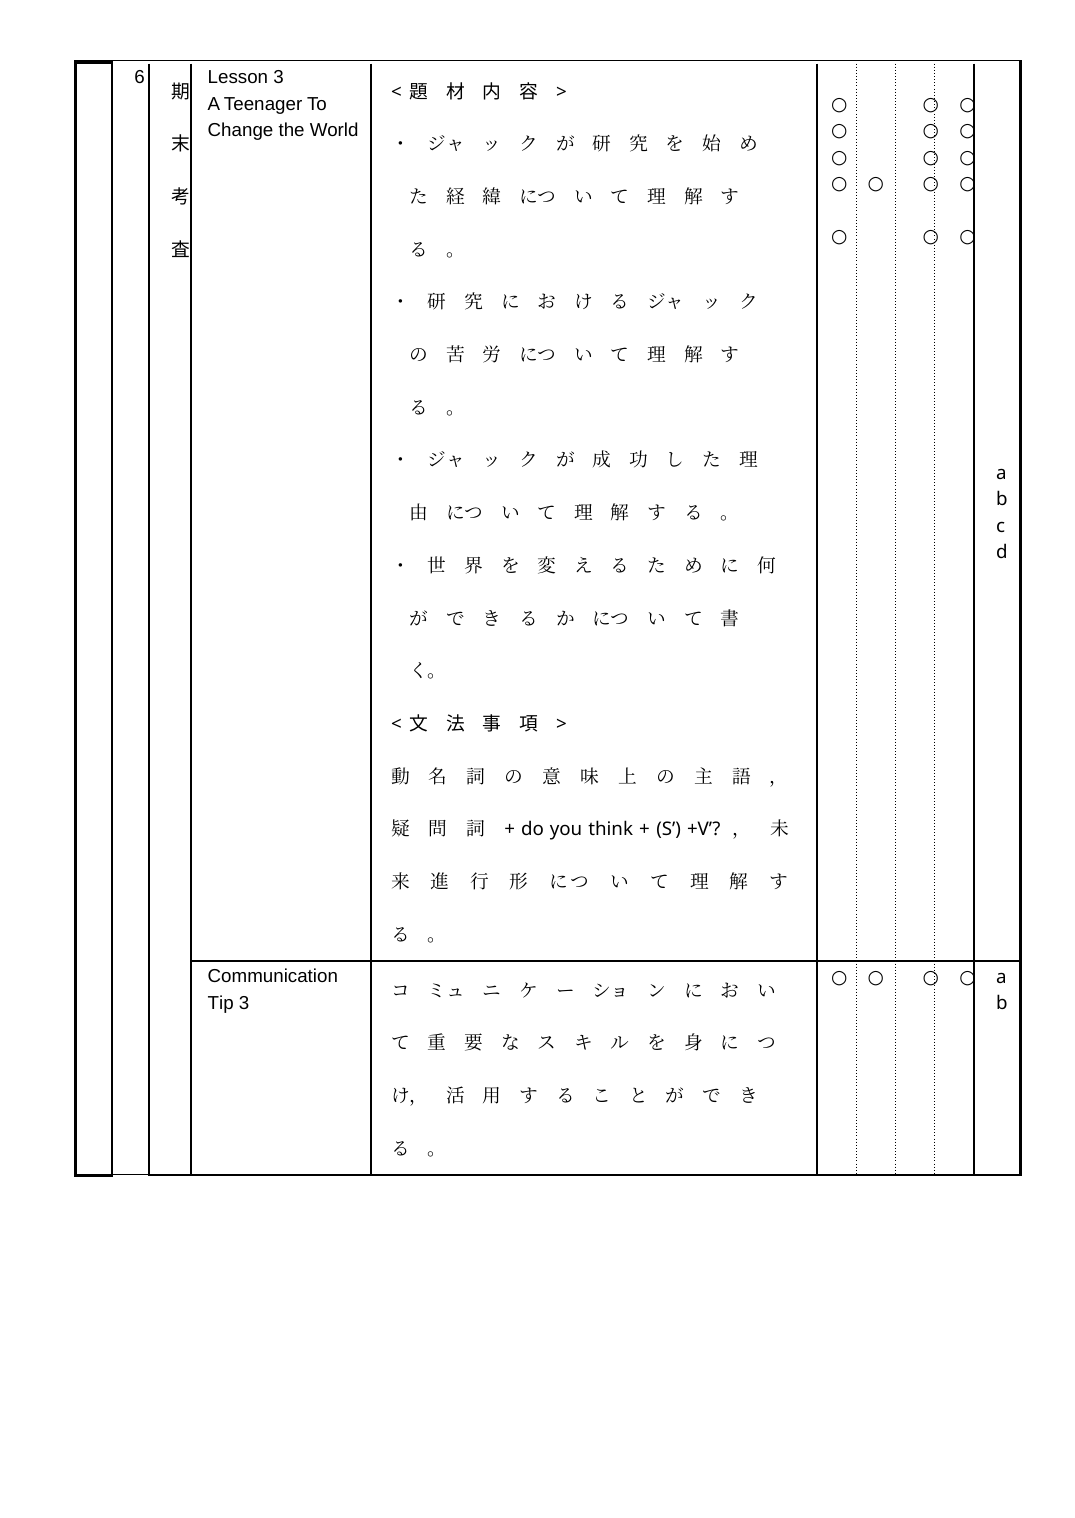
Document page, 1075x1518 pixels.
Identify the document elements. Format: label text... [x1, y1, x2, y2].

table_cell ○ [895, 962, 934, 1173]
table_cell 期末考査 [149, 61, 191, 1173]
table_cell Communication Tip 3 [192, 962, 370, 1173]
table_cell <題材内容> ・ジャックが研究を始めた経緯について理解する。 ・研究におけるジャックの苦労について理解する。 ・ジャックが成功した理由について理解する。 ・世界を変えるために何ができるかについて書く。 <文法事項> 動名詞の意味上の主語，疑問詞+ do you think + (S’) +V’?，未来進行形について理解する。 [371, 61, 817, 959]
table_cell ○ [818, 962, 856, 1173]
table_cell ○ ○ ○ ○ ○ [817, 61, 856, 959]
table_cell a b [975, 962, 1019, 1173]
table_cell Lesson 3 A Teenager To Change the World [191, 61, 371, 959]
table_cell ○ [934, 962, 973, 1173]
table_cell ○ ○ ○ ○ ○ [895, 61, 934, 959]
table_cell ○ [856, 61, 895, 959]
table_cell a b c d [974, 61, 1019, 959]
table_cell ○ ○ ○ ○ ○ [934, 61, 973, 959]
table_cell コミュニケーションにおいて重要なスキルを身につけ，活用することができる。 [372, 962, 816, 1173]
table_cell ○ [856, 962, 895, 1173]
table_cell 6 [113, 61, 149, 1173]
